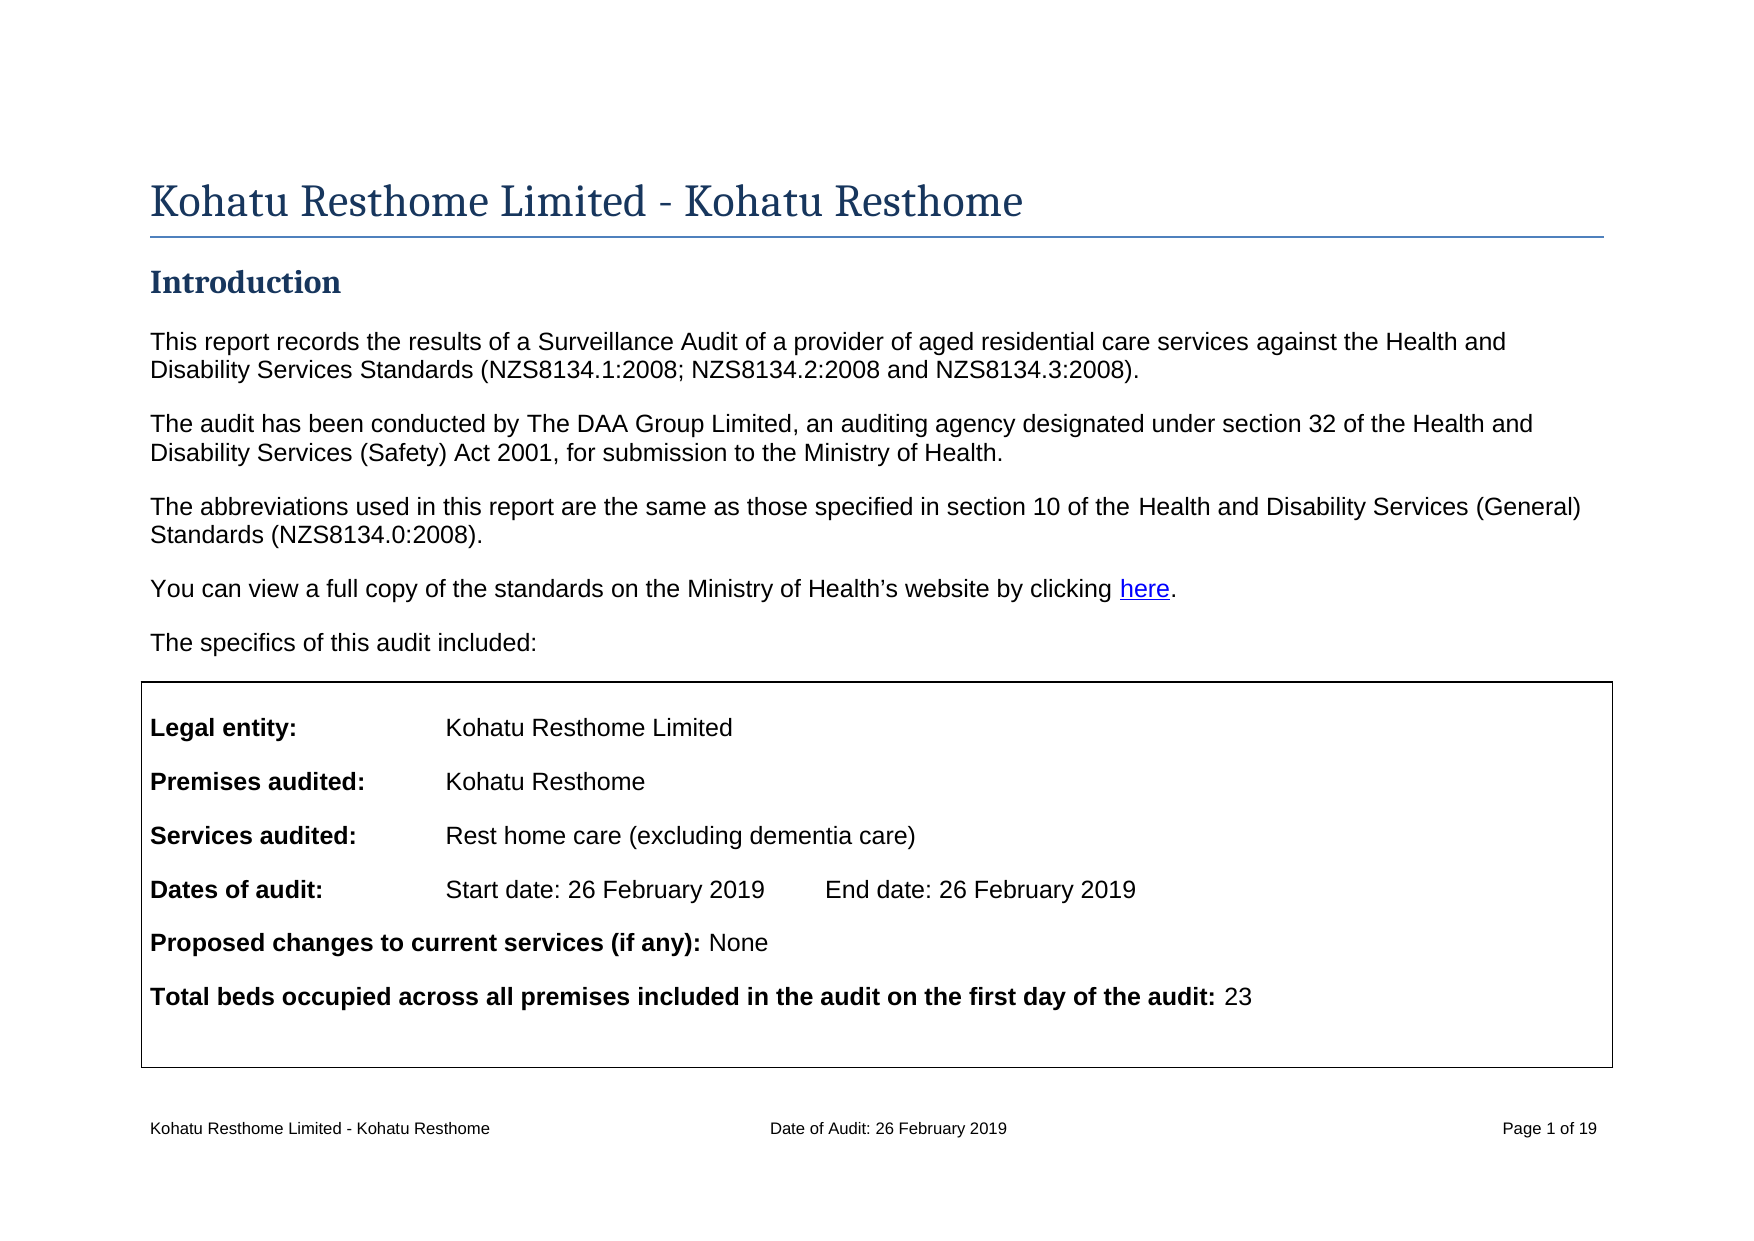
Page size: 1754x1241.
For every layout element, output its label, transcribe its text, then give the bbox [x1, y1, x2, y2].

text Total beds occupied across all premises included in the audit on the first day of the audit: 23 [142, 979, 1612, 1011]
text The audit has been conducted by The DAA Group Limited, an auditing agency designated under section 32 of the Health and Disability Services (Safety) Act 2001, for submission to the Ministry of Health. [150, 409, 1604, 466]
text Premises audited: Kohatu Resthome [142, 764, 1612, 796]
text This report records the results of a Surveillance Audit of a provider of aged residential care services against the Health and Disability Services Standards (NZS8134.1:2008; NZS8134.2:2008 and NZS8134.3:2008). [150, 326, 1604, 384]
text Proposed changes to current services (if any): None [142, 925, 1612, 957]
text Services audited: Rest home care (excluding dementia care) [142, 818, 1612, 849]
subtitle Introduction [150, 263, 1604, 301]
text Dates of audit: Start date: 26 February 2019 End date: 26 February 2019 [142, 871, 1612, 903]
text The abbreviations used in this report are the same as those specified in section 10 of the Health and Disability Services (General) Standards (NZS8134.0:2008). [150, 491, 1604, 549]
subtitle Kohatu Resthome Limited - Kohatu Resthome [150, 175, 1604, 236]
text You can view a full copy of the standards on the Ministry of Health’s website by clicking here. [150, 574, 1604, 603]
text Legal entity: Kohatu Resthome Limited [150, 713, 1604, 742]
text The specifics of this audit included: [150, 628, 1604, 656]
